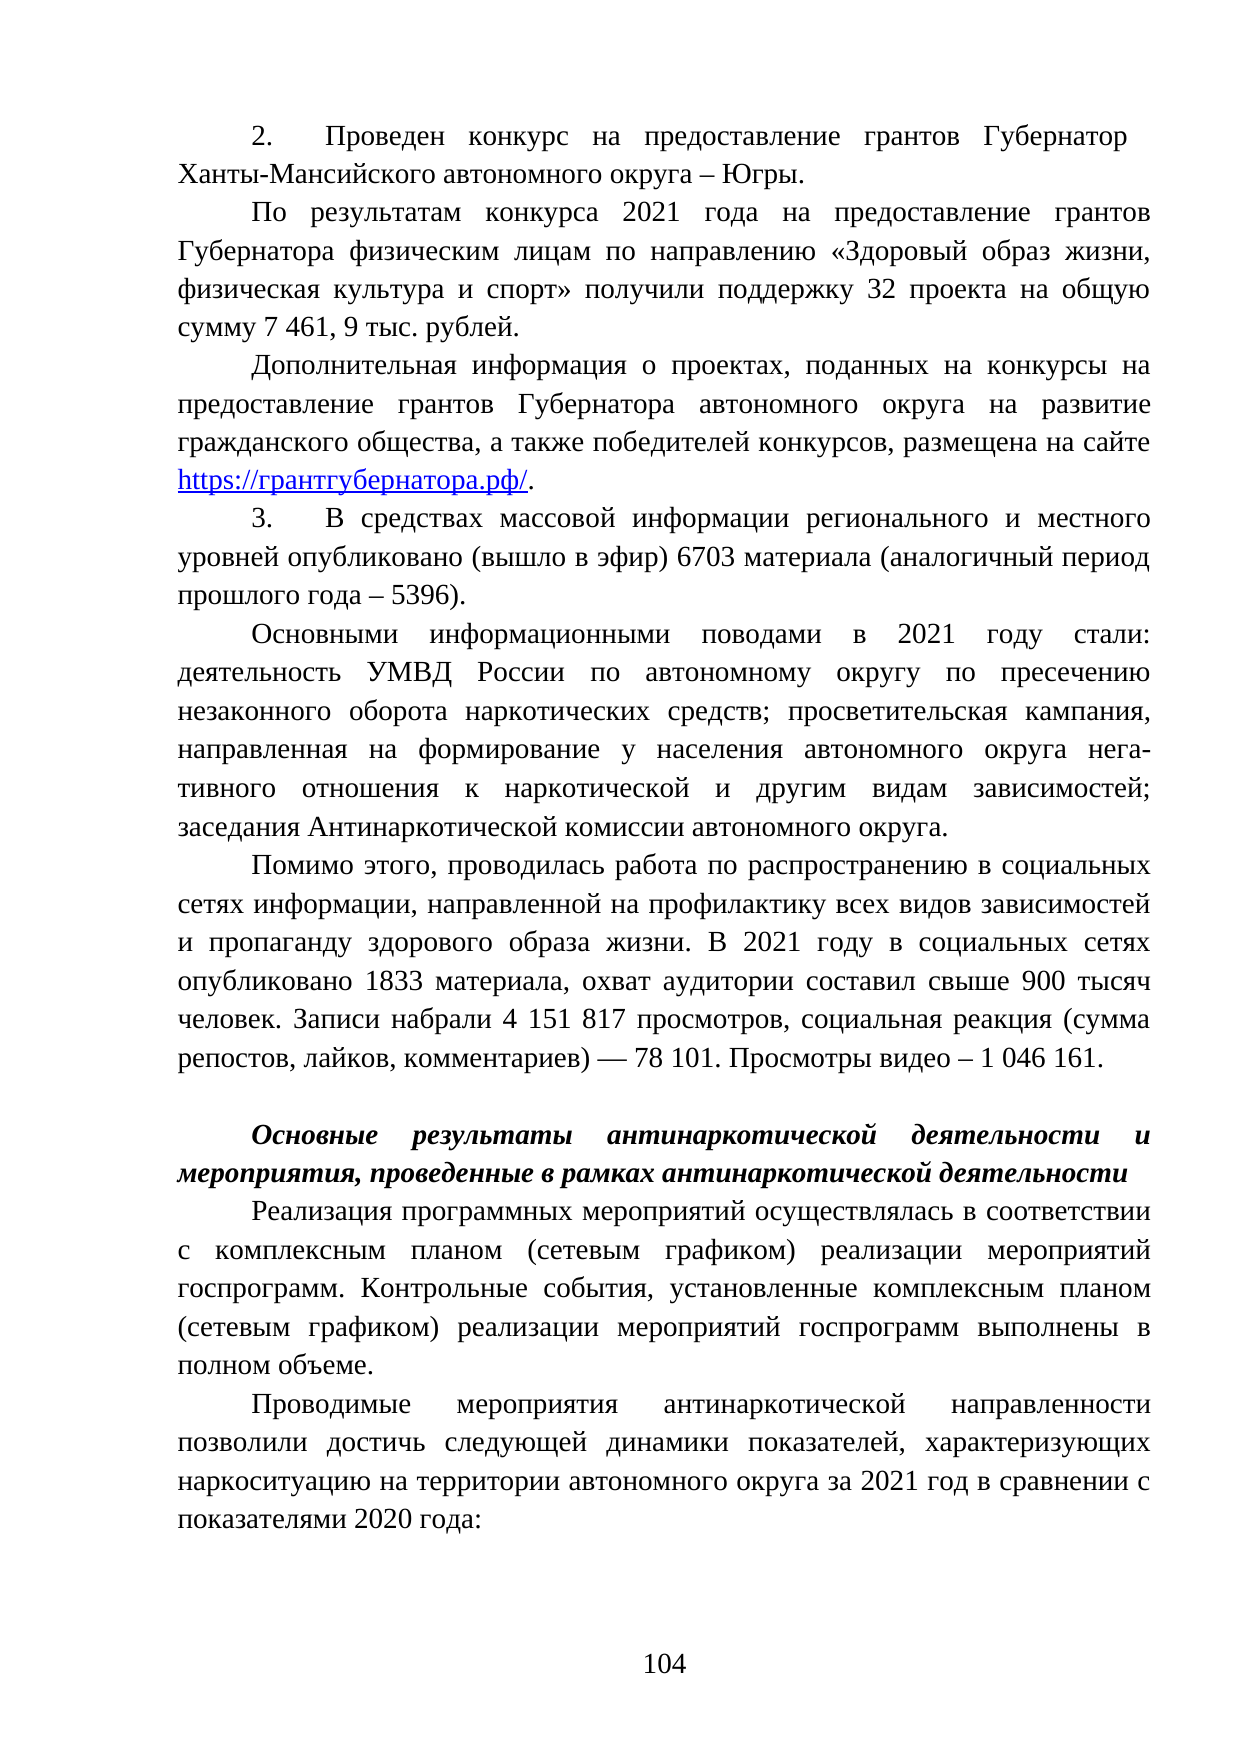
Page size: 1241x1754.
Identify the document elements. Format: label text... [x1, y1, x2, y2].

text Помимо этого, проводилась работа по распространению в социальных сетях информации, направленной на профилактику всех видов зависимостей и пропаганду здорового образа жизни. В 2021 году в социальных сетях опубликовано 1833 материала, охват аудитории составил свыше 900 тысяч человек. Записи набрали 4 151 817 просмотров, социальная реакция (сумма репостов, лайков, комментариев) — 78 101. Просмотры видео – 1 046 161. [177, 847, 1152, 1073]
list В средствах массовой информации регионального и местного уровней опубликовано (вышло в эфир) 6703 материала (аналогичный период прошлого года – 5396). [177, 500, 1152, 611]
text Реализация программных мероприятий осуществлялась в соответствии с комплексным планом (сетевым графиком) реализации мероприятий госпрограмм. Контрольные события, установленные комплексным планом (сетевым графиком) реализации мероприятий госпрограмм выполнены в полном объеме. [177, 1193, 1152, 1381]
list Проведен конкурс на предоставление грантов Губернатор Ханты-Мансийского автономного округа – Югры. [177, 118, 1152, 190]
text Дополнительная информация о проектах, поданных на конкурсы на предоставление грантов Губернатора автономного округа на развитие гражданского общества, а также победителей конкурсов, размещена на сайте https://грантгубернатора.рф/. [177, 347, 1152, 496]
text По результатам конкурса 2021 года на предоставление грантов Губернатора физическим лицам по направлению «Здоровый образ жизни, физическая культура и спорт» получили поддержку 32 проекта на общую сумму 7 461, 9 тыс. рублей. [177, 194, 1152, 343]
text Основные результаты антинаркотической деятельности и мероприятия, проведенные в рамках антинаркотической деятельности [177, 1117, 1152, 1188]
text Проводимые мероприятия антинаркотической направленности позволили достичь следующей динамики показателей, характеризующих наркоситуацию на территории автономного округа за 2021 год в сравнении с показателями 2020 года: [177, 1386, 1152, 1535]
text Основными информационными поводами в 2021 году стали: деятельность УМВД России по автономному округу по пресечению незаконного оборота наркотических средств; просветительская кампания, направленная на формирование у населения автономного округа нега-тивного отношения к наркотической и другим видам зависимостей; заседания Антинаркотической комиссии автономного округа. [177, 616, 1152, 842]
